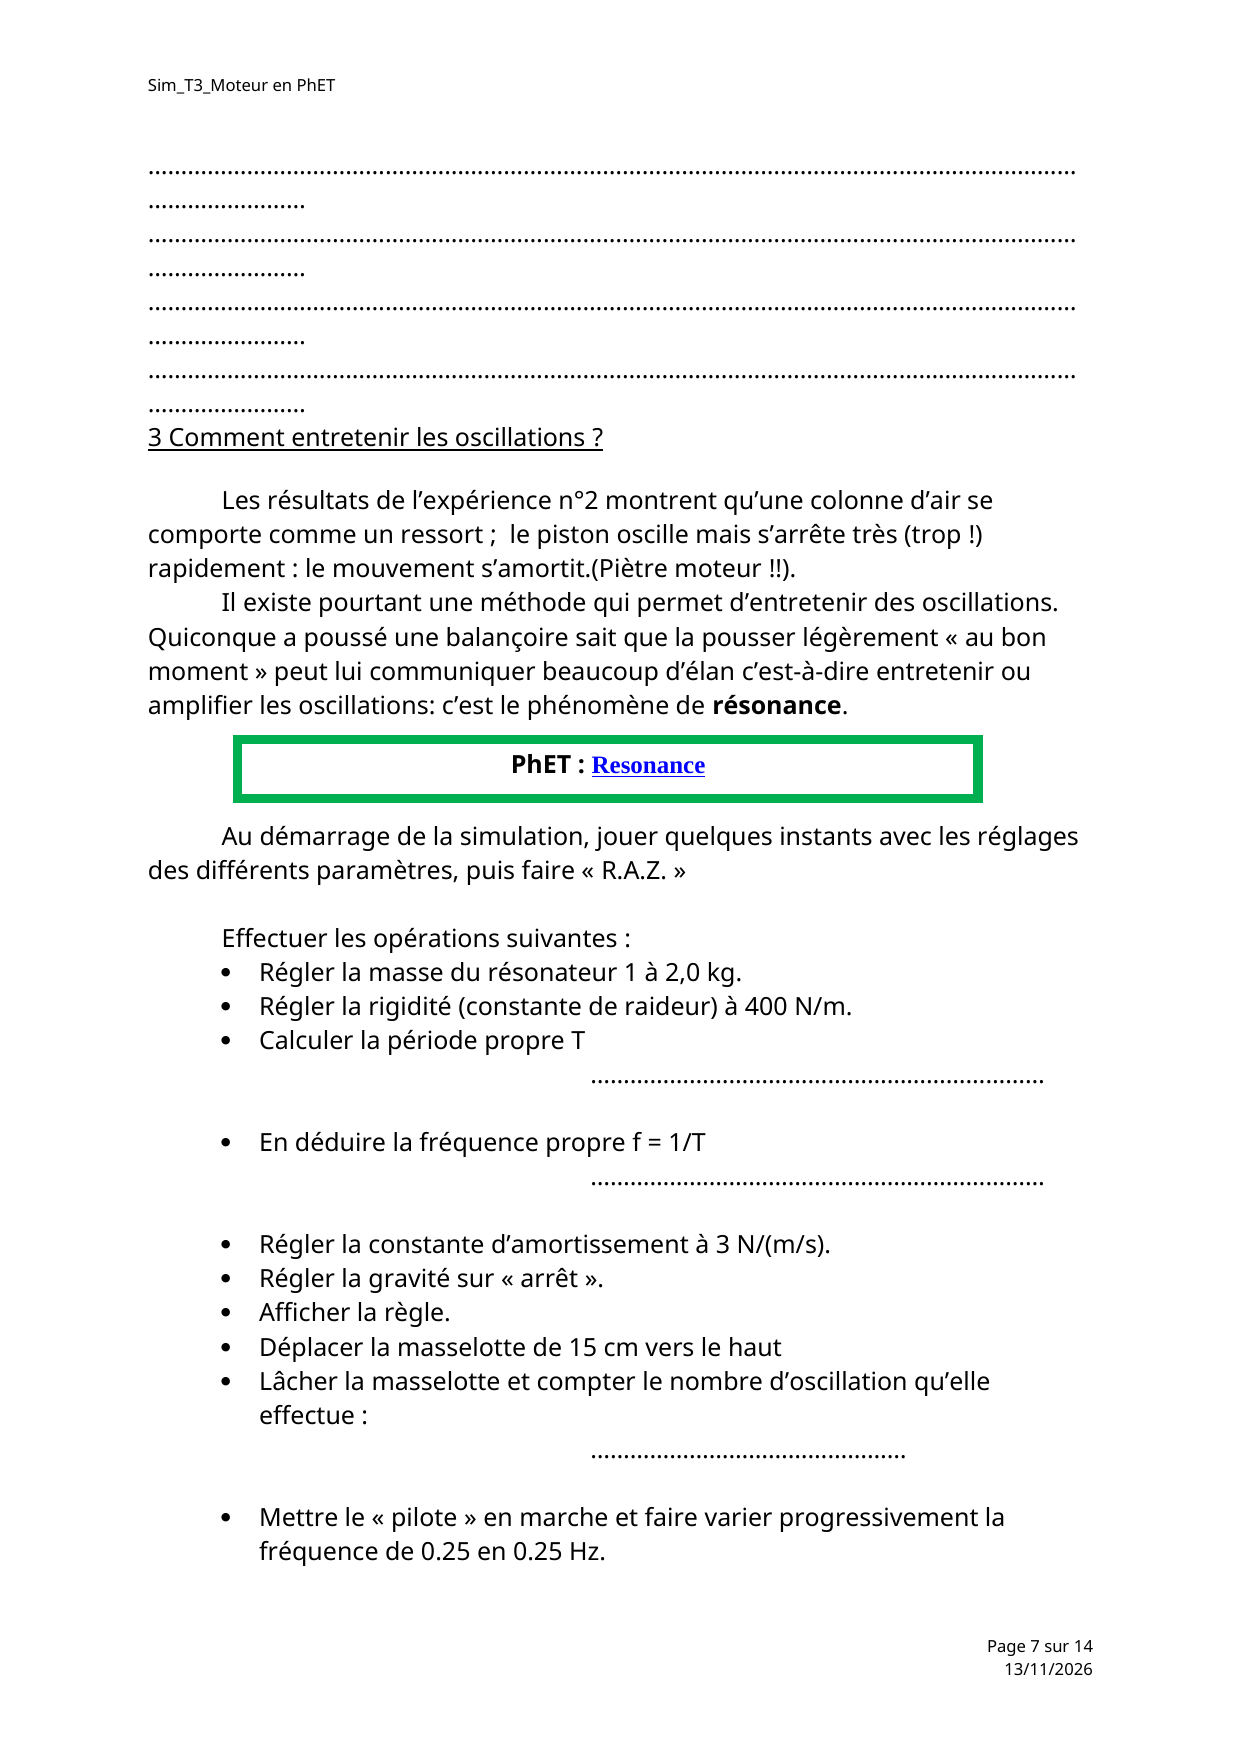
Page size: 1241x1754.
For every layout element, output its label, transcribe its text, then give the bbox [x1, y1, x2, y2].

text Les résultats de l’expérience n°2 montrent qu’une colonne d’air se comporte comme un ressort ; le piston oscille mais s’arrête très (trop !) rapidement : le mouvement s’amortit.(Piètre moteur !!). [148, 483, 1093, 585]
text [148, 216, 1093, 284]
list Régler la masse du résonateur 1 à 2,0 kg. [221, 954, 1093, 988]
list Mettre le « pilote » en marche et faire varier progressivement la fréquence de 0.25 en 0.25 Hz. [221, 1499, 1093, 1568]
text ………………………………………………………………………………………………………………………………………………… [148, 352, 1093, 420]
text ………………………………………… [259, 1431, 1093, 1465]
text 3 Comment entretenir les oscillations ? [148, 420, 1093, 454]
list En déduire la fréquence propre f = 1/T [221, 1125, 1093, 1159]
list Régler la rigidité (constante de raideur) à 400 N/m. [221, 988, 1093, 1023]
text …………………………………………………………… [259, 1057, 1093, 1091]
list Afficher la règle. [221, 1295, 1093, 1329]
list Régler la gravité sur « arrêt ». [221, 1261, 1093, 1295]
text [148, 284, 1093, 352]
text …………………………………………………………… [259, 1159, 1093, 1193]
list Déplacer la masselotte de 15 cm vers le haut [221, 1329, 1093, 1363]
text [148, 148, 1093, 216]
list Calculer la période propre T [221, 1023, 1093, 1057]
text Au démarrage de la simulation, jouer quelques instants avec les réglages des différents paramètres, puis faire « R.A.Z. » [148, 818, 1093, 886]
list Régler la constante d’amortissement à 3 N/(m/s). [221, 1227, 1093, 1261]
text Effectuer les opérations suivantes : [148, 920, 1093, 954]
list Lâcher la masselotte et compter le nombre d’oscillation qu’elle effectue : [221, 1363, 1093, 1431]
text Il existe pourtant une méthode qui permet d’entretenir des oscillations. Quiconque a poussé une balançoire sait que la pousser légèrement « au bon moment » peut lui communiquer beaucoup d’élan c’est-à-dire entretenir ou amplifier les oscillations: c’est le phénomène de résonance. [148, 585, 1093, 721]
